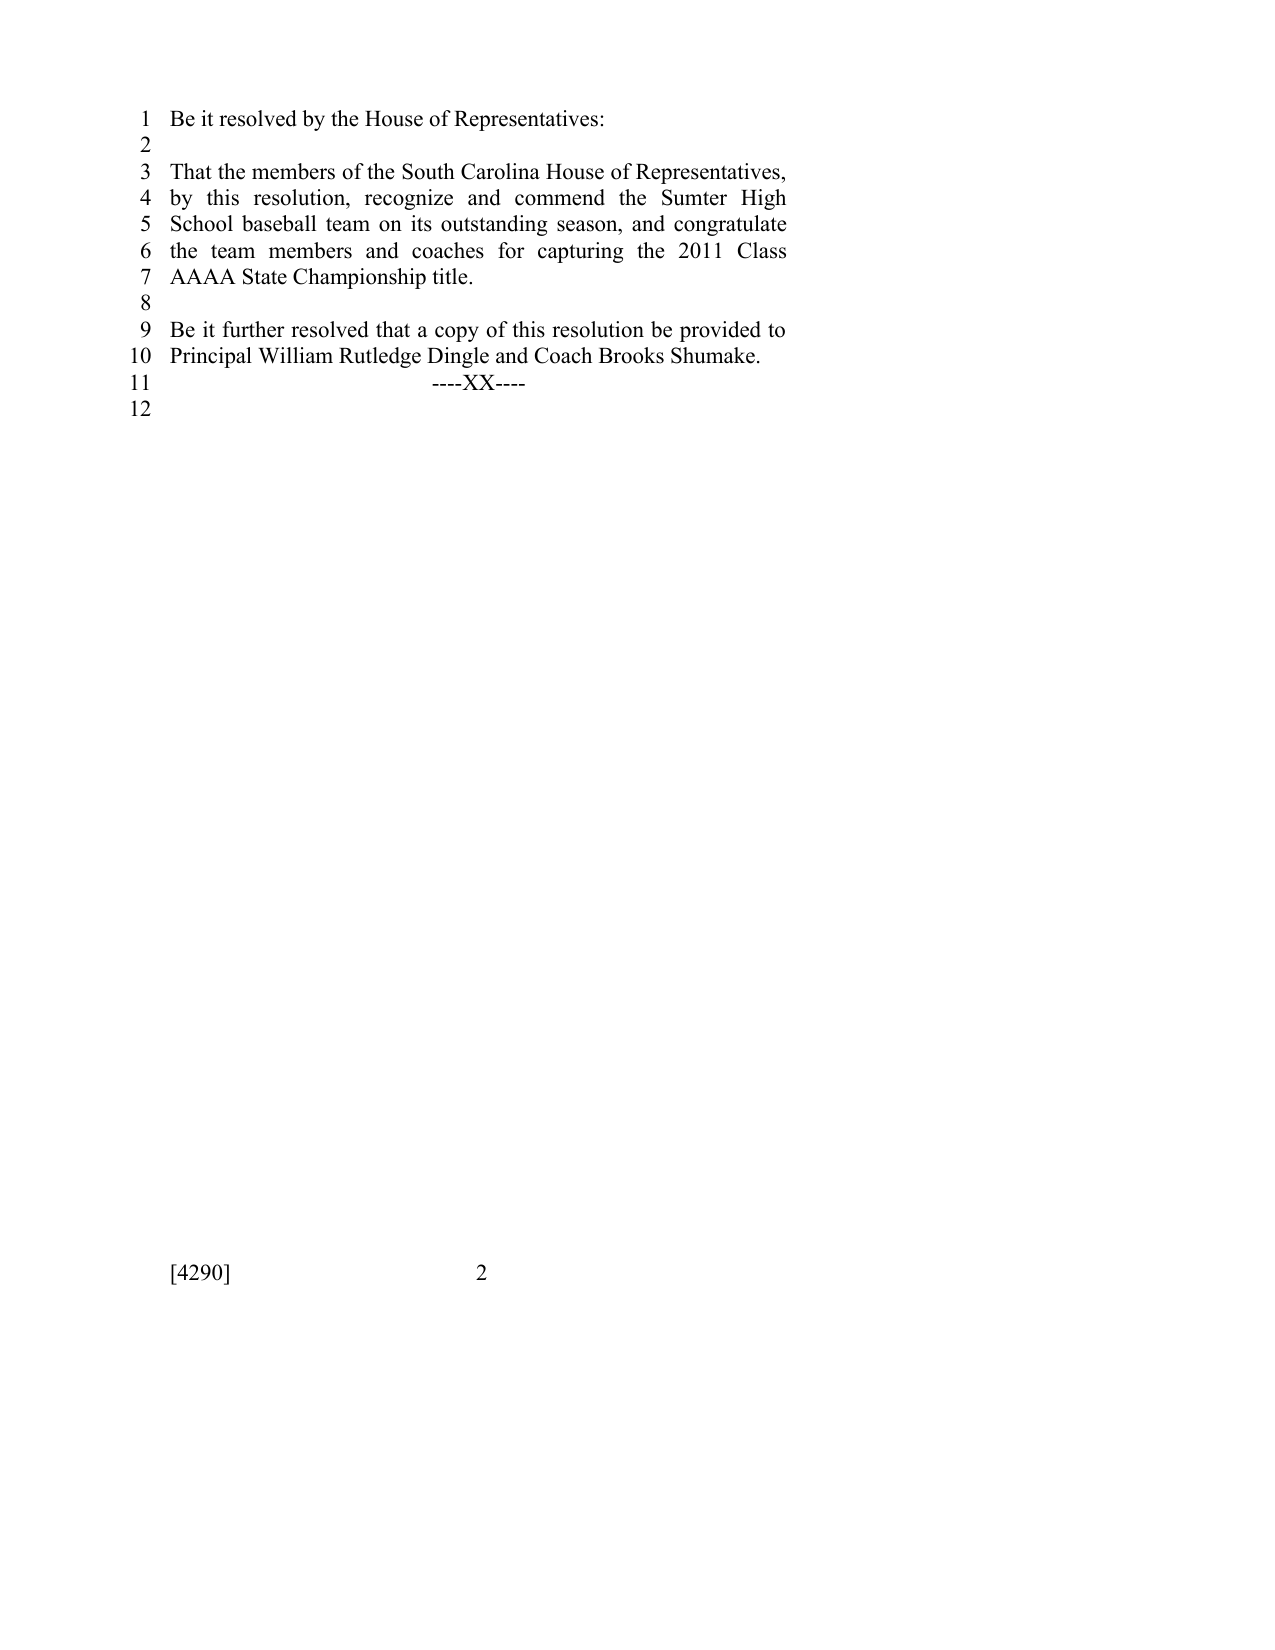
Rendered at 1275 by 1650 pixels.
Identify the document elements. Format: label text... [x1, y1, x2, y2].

text Be it resolved by the House of Representatives: [169, 105, 787, 131]
text Be it further resolved that a copy of this resolution be provided to Principal William Rutledge Dingle and Coach Brooks Shumake. [169, 316, 787, 368]
text ----XX---- [169, 368, 787, 395]
text That the members of the South Carolina House of Representatives, by this resolution, recognize and commend the Sumter High School baseball team on its outstanding season, and congratulate the team members and coaches for capturing the 2011 Class AAAA State Championship title. [169, 158, 787, 289]
